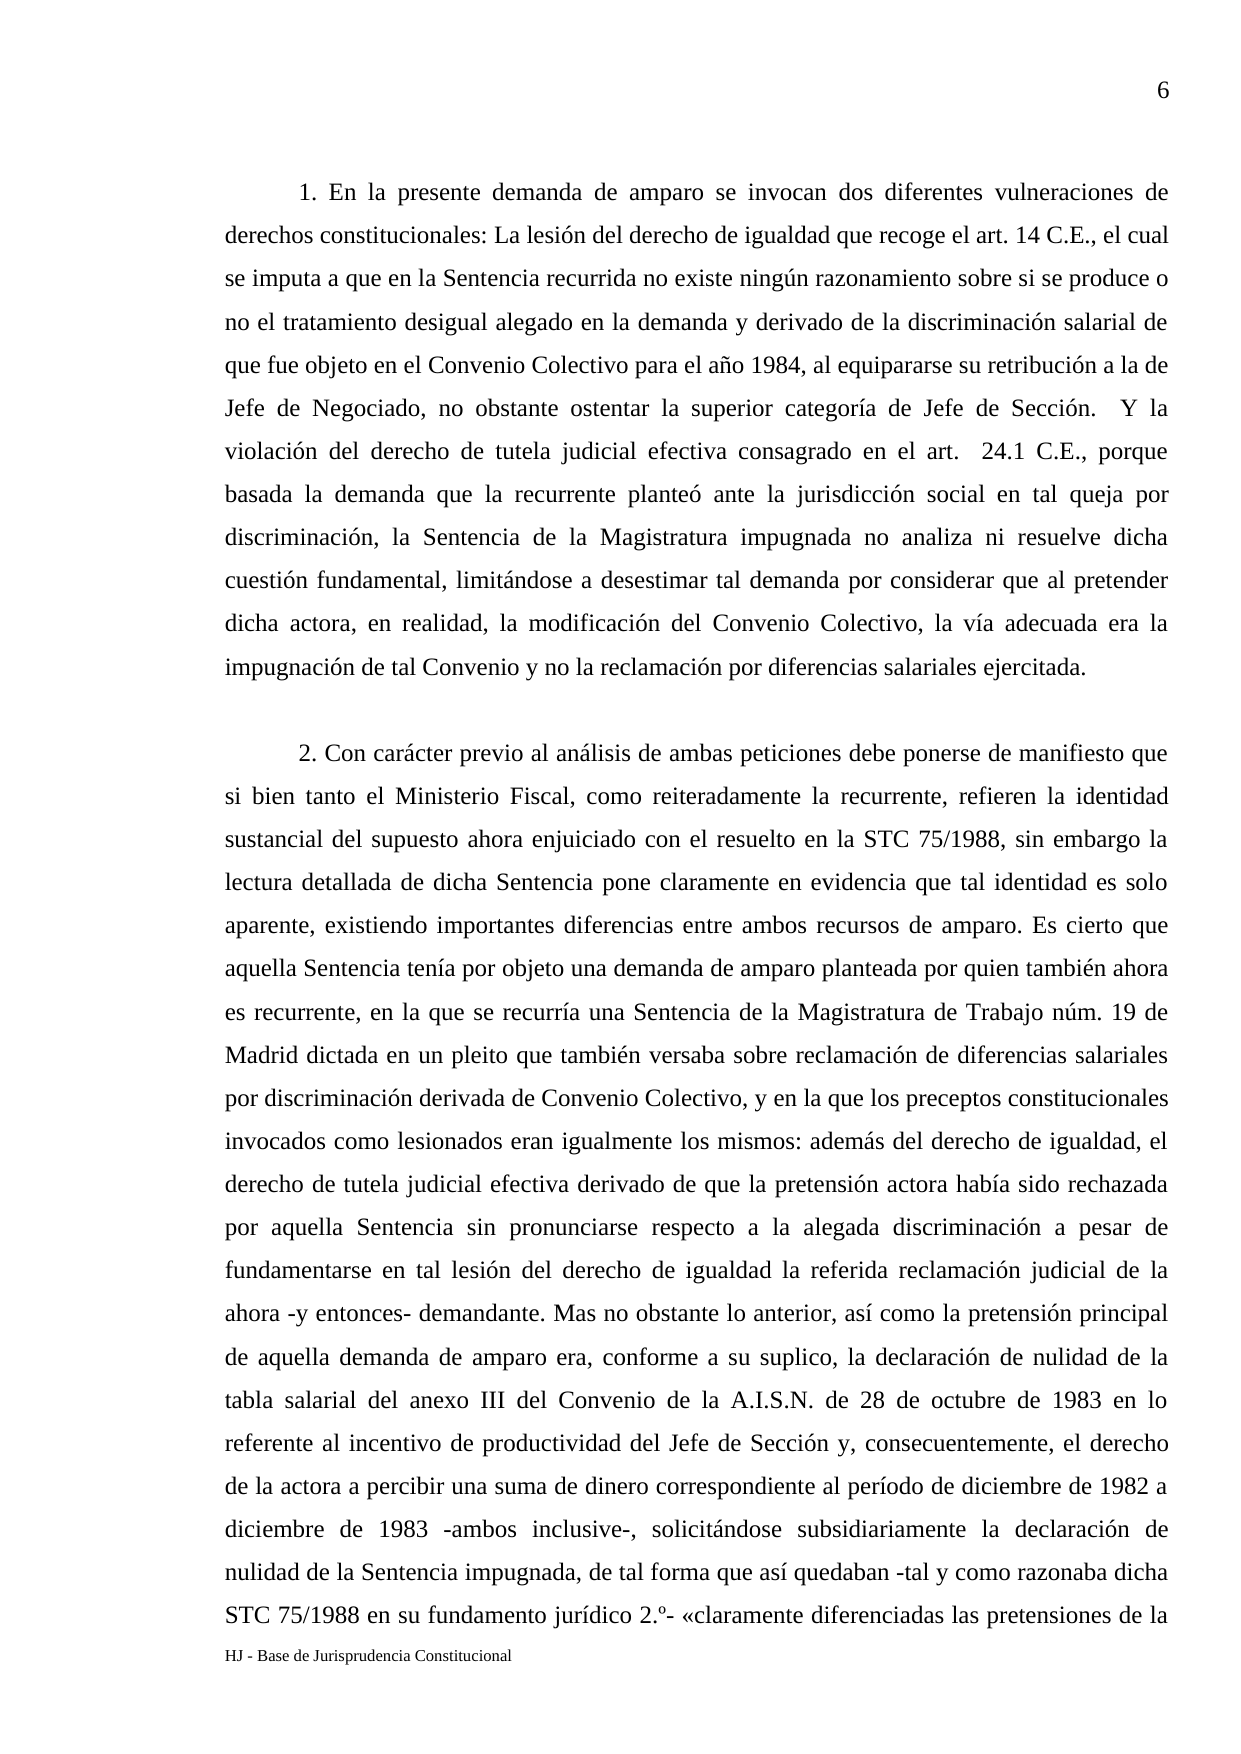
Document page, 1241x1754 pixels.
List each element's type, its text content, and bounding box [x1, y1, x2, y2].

text 1. En la presente demanda de amparo se invocan dos diferentes vulneraciones de derechos constitucionales: La lesión del derecho de igualdad que recoge el art. 14 C.E., el cual se imputa a que en la Sentencia recurrida no existe ningún razonamiento sobre si se produce o no el tratamiento desigual alegado en la demanda y derivado de la discriminación salarial de que fue objeto en el Convenio Colectivo para el año 1984, al equipararse su retribución a la de Jefe de Negociado, no obstante ostentar la superior categoría de Jefe de Sección. Y la violación del derecho de tutela judicial efectiva consagrado en el art. 24.1 C.E., porque basada la demanda que la recurrente planteó ante la jurisdicción social en tal queja por discriminación, la Sentencia de la Magistratura impugnada no analiza ni resuelve dicha cuestión fundamental, limitándose a desestimar tal demanda por considerar que al pretender dicha actora, en realidad, la modificación del Convenio Colectivo, la vía adecuada era la impugnación de tal Convenio y no la reclamación por diferencias salariales ejercitada. [224, 177, 1169, 680]
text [224, 738, 1169, 1629]
